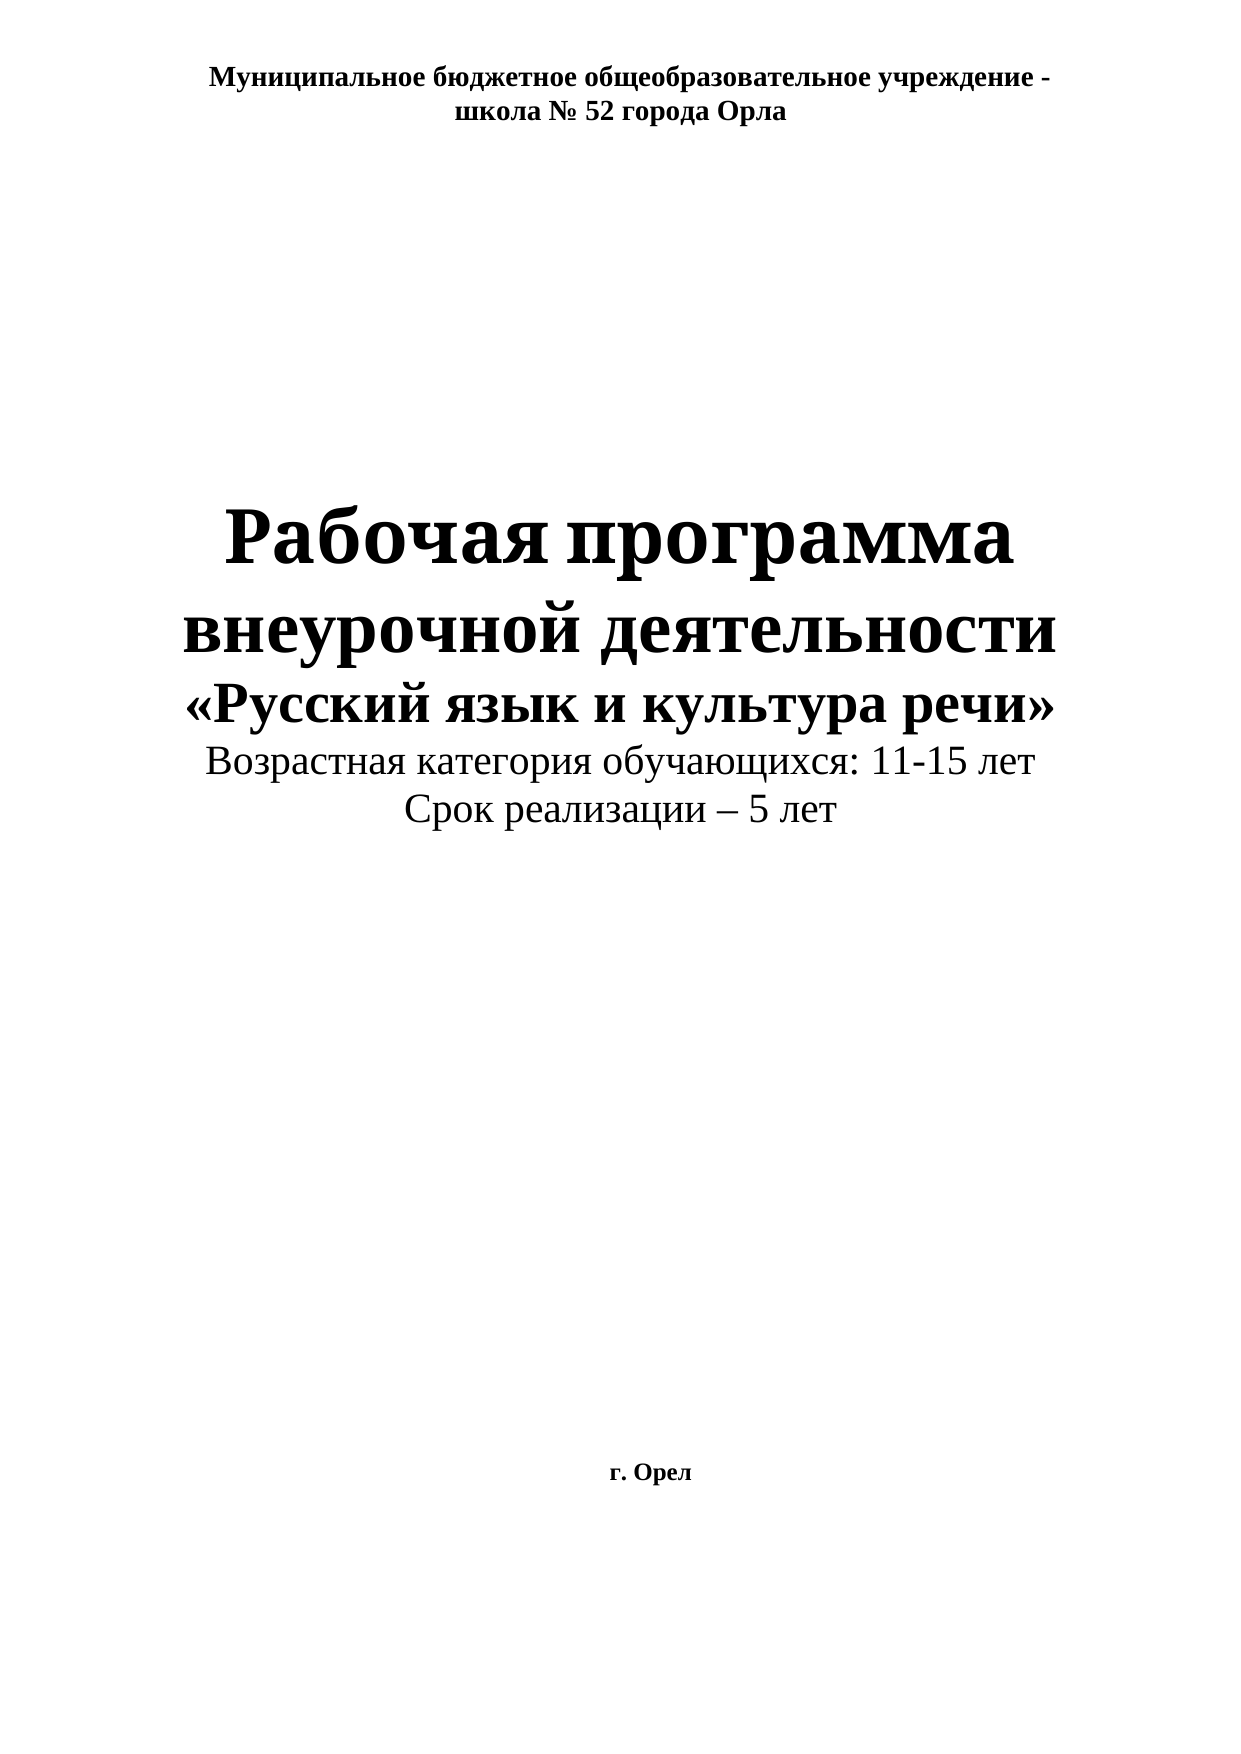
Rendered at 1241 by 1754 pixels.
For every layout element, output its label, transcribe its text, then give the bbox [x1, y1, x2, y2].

text Возрастная категория обучающихся: 11-15 лет [89, 736, 1152, 783]
text внеурочной деятельности [89, 582, 1152, 668]
text Срок реализации – 5 лет [89, 783, 1152, 831]
text Муниципальное бюджетное общеобразовательное учреждение - [107, 59, 1152, 93]
text «Русский язык и культура речи» [89, 668, 1152, 736]
text Рабочая программа [89, 496, 1152, 582]
text г. Орел [149, 1457, 1152, 1486]
text школа № 52 города Орла [89, 93, 1152, 126]
